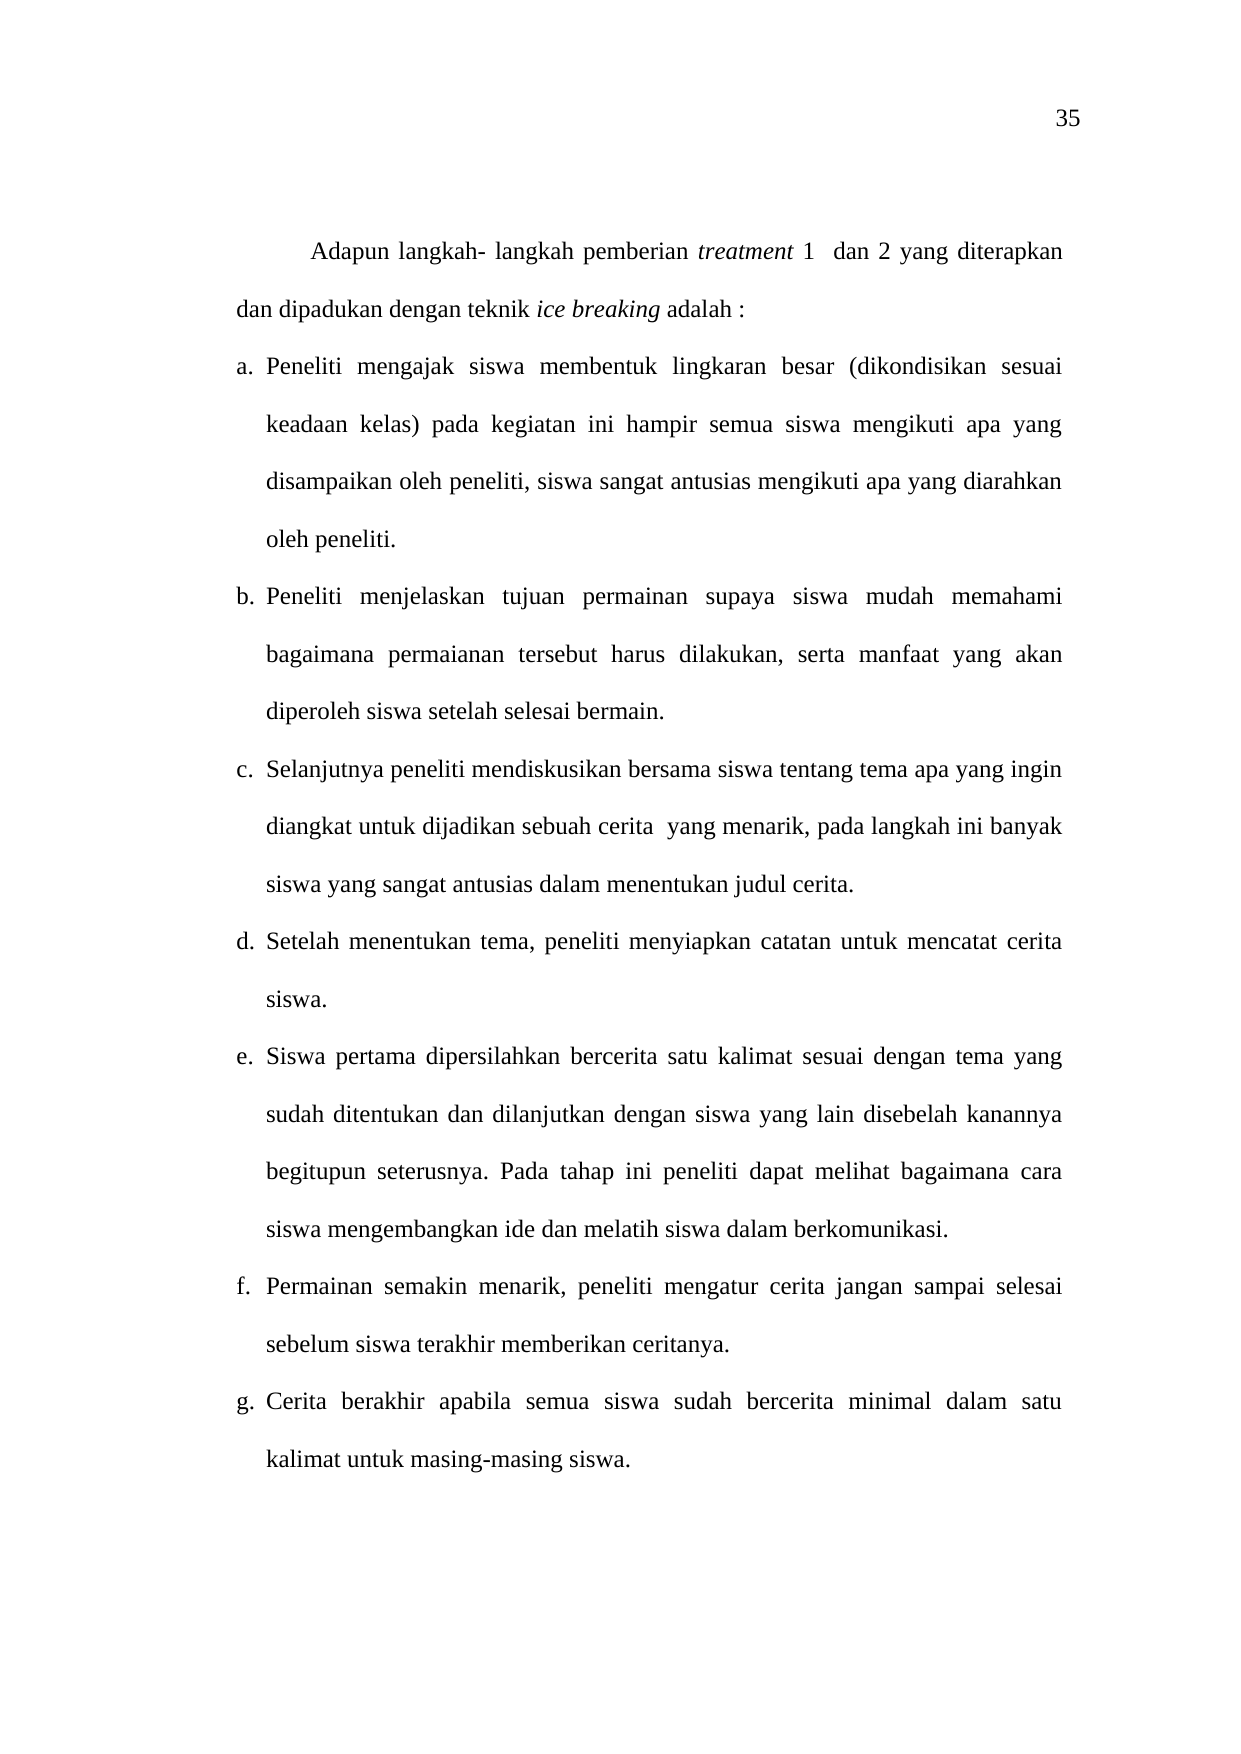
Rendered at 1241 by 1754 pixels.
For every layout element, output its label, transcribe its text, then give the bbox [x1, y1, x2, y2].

list Cerita berakhir apabila semua siswa sudah bercerita minimal dalam satu kalimat untuk masing-masing siswa. [236, 1386, 1063, 1472]
list Permainan semakin menarik, peneliti mengatur cerita jangan sampai selesai sebelum siswa terakhir memberikan ceritanya. [236, 1271, 1063, 1357]
list Peneliti menjelaskan tujuan permainan supaya siswa mudah memahami bagaimana permaianan tersebut harus dilakukan, serta manfaat yang akan diperoleh siswa setelah selesai bermain. [236, 581, 1063, 725]
list Peneliti mengajak siswa membentuk lingkaran besar (dikondisikan sesuai keadaan kelas) pada kegiatan ini hampir semua siswa mengikuti apa yang disampaikan oleh peneliti, siswa sangat antusias mengikuti apa yang diarahkan oleh peneliti. [236, 351, 1063, 552]
list Adapun langkah- langkah pemberian treatment 1 dan 2 yang diterapkan dan dipadukan dengan teknik ice breaking adalah : [236, 236, 1063, 322]
list Siswa pertama dipersilahkan bercerita satu kalimat sesuai dengan tema yang sudah ditentukan dan dilanjutkan dengan siswa yang lain disebelah kanannya begitupun seterusnya. Pada tahap ini peneliti dapat melihat bagaimana cara siswa mengembangkan ide dan melatih siswa dalam berkomunikasi. [236, 1041, 1063, 1242]
list Selanjutnya peneliti mendiskusikan bersama siswa tentang tema apa yang ingin diangkat untuk dijadikan sebuah cerita yang menarik, pada langkah ini banyak siswa yang sangat antusias dalam menentukan judul cerita. [236, 754, 1063, 897]
list Setelah menentukan tema, peneliti menyiapkan catatan untuk mencatat cerita siswa. [236, 926, 1063, 1012]
